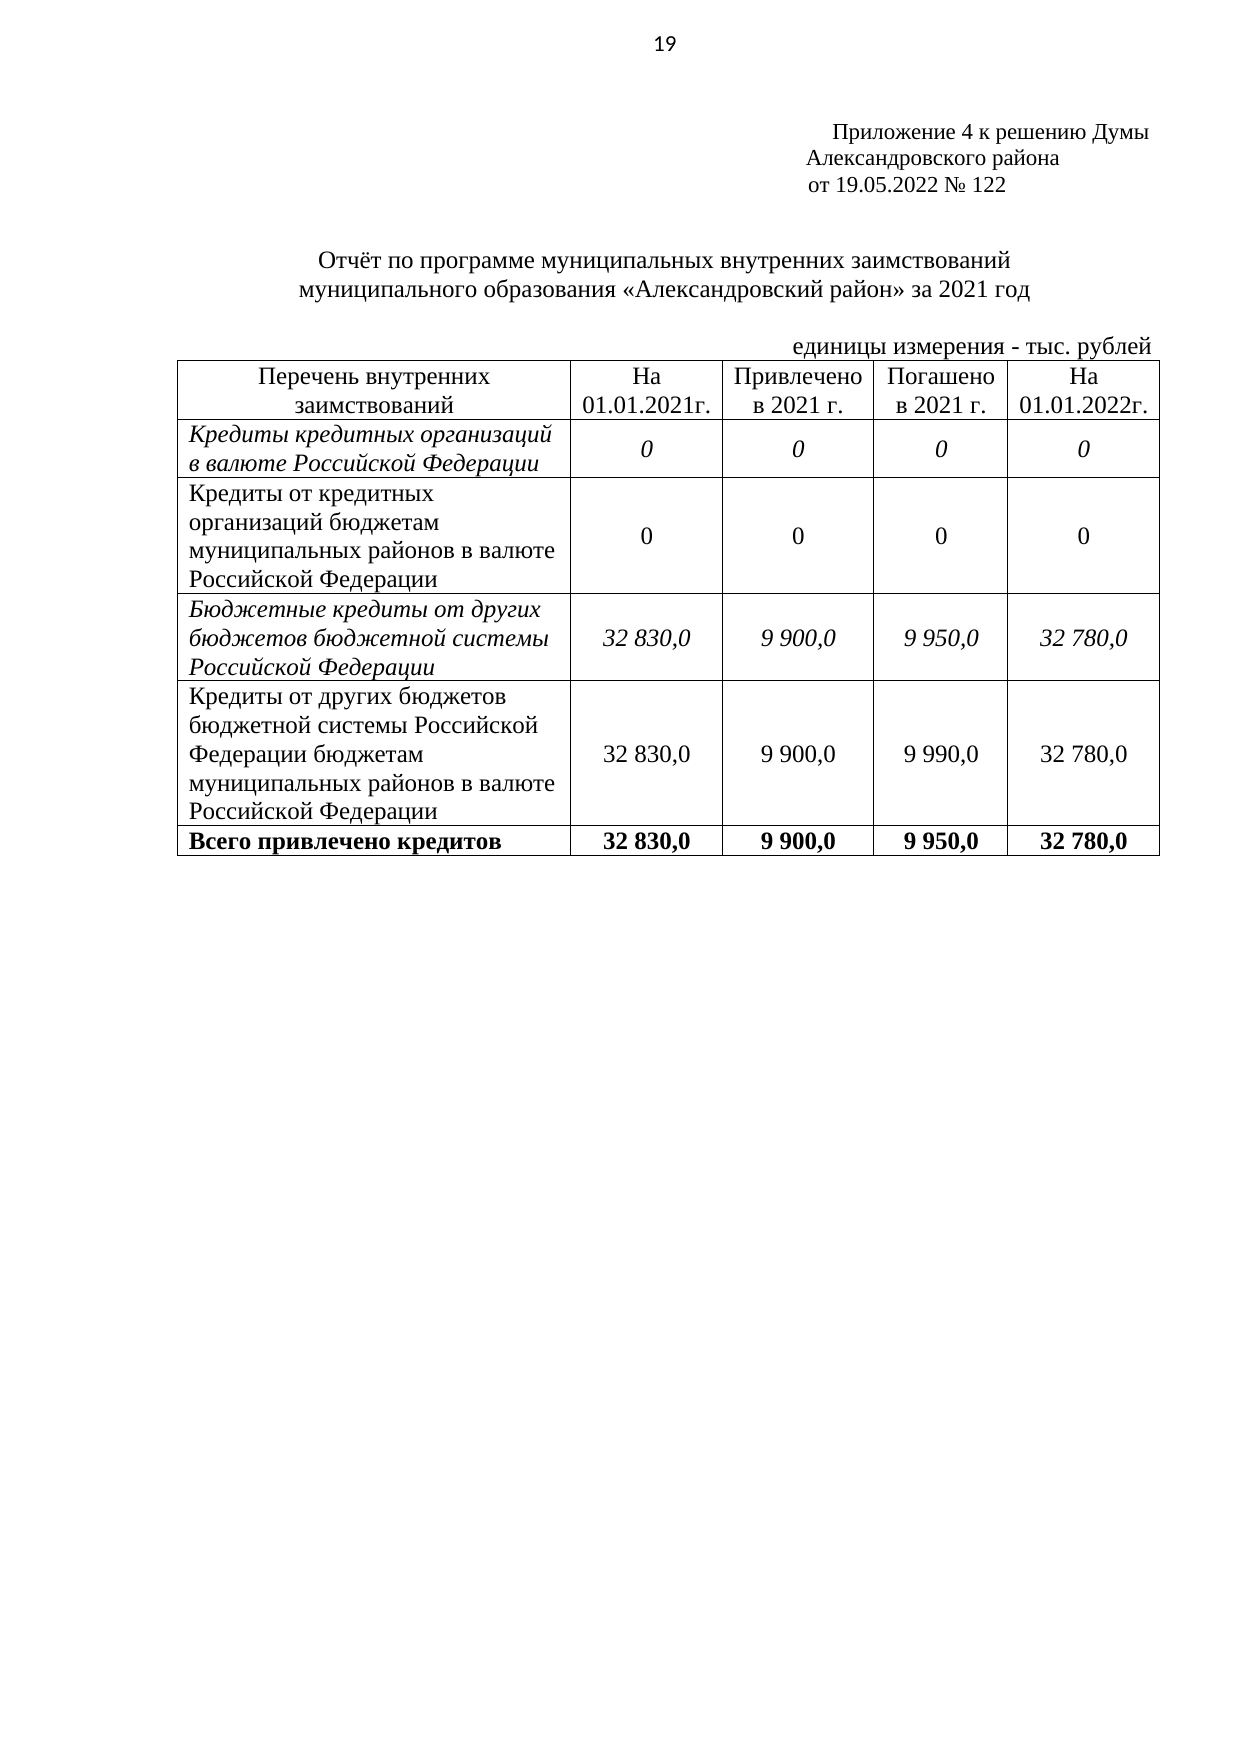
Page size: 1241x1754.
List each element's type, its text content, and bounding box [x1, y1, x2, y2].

table_cell 0 [723, 478, 873, 593]
table_cell 32 830,0 [571, 681, 722, 825]
text муниципального образования «Александровский район» за 2021 год [177, 274, 1152, 302]
table_header На 01.01.2021г. [571, 361, 722, 418]
table_cell Бюджетные кредиты от других бюджетов бюджетной системы Российской Федерации [178, 594, 570, 680]
text Приложение 4 к решению Думы [693, 118, 1152, 144]
table_header Перечень внутренних заимствований [178, 361, 570, 418]
table_cell 9 900,0 [723, 681, 873, 825]
table_cell 9 990,0 [874, 681, 1007, 825]
table_cell 9 900,0 [723, 826, 873, 855]
table_header Привлечено в 2021 г. [723, 361, 873, 418]
table_cell Кредиты от других бюджетов бюджетной системы Российской Федерации бюджетам муниципальных районов в валюте Российской Федерации [178, 681, 570, 825]
table_cell 0 [1008, 478, 1159, 593]
table_cell Кредиты кредитных организаций в валюте Российской Федерации [178, 420, 570, 477]
table_cell 0 [874, 478, 1007, 593]
table_cell 0 [571, 420, 722, 477]
table_header Погашено в 2021 г. [874, 361, 1007, 418]
table_cell 9 950,0 [874, 594, 1007, 680]
table_cell 9 950,0 [874, 826, 1007, 855]
table_cell 0 [723, 420, 873, 477]
text от 19.05.2022 № 122 [177, 171, 1152, 197]
table_cell 32 780,0 [1008, 681, 1159, 825]
table_cell Всего привлечено кредитов [178, 826, 570, 855]
table_cell 0 [1008, 420, 1159, 477]
table_cell 0 [571, 478, 722, 593]
table_cell 32 830,0 [571, 594, 722, 680]
table_cell 0 [874, 420, 1007, 477]
text Отчёт по программе муниципальных внутренних заимствований [177, 245, 1152, 274]
table_cell 9 900,0 [723, 594, 873, 680]
table_cell 32 830,0 [571, 826, 722, 855]
text Александровского района [177, 144, 1152, 171]
text единицы измерения - тыс. рублей [177, 331, 1152, 360]
table_cell 32 780,0 [1008, 594, 1159, 680]
table_cell 32 780,0 [1008, 826, 1159, 855]
table_cell Кредиты от кредитных организаций бюджетам муниципальных районов в валюте Российской Федерации [178, 478, 570, 593]
table_header На 01.01.2022г. [1008, 361, 1159, 418]
